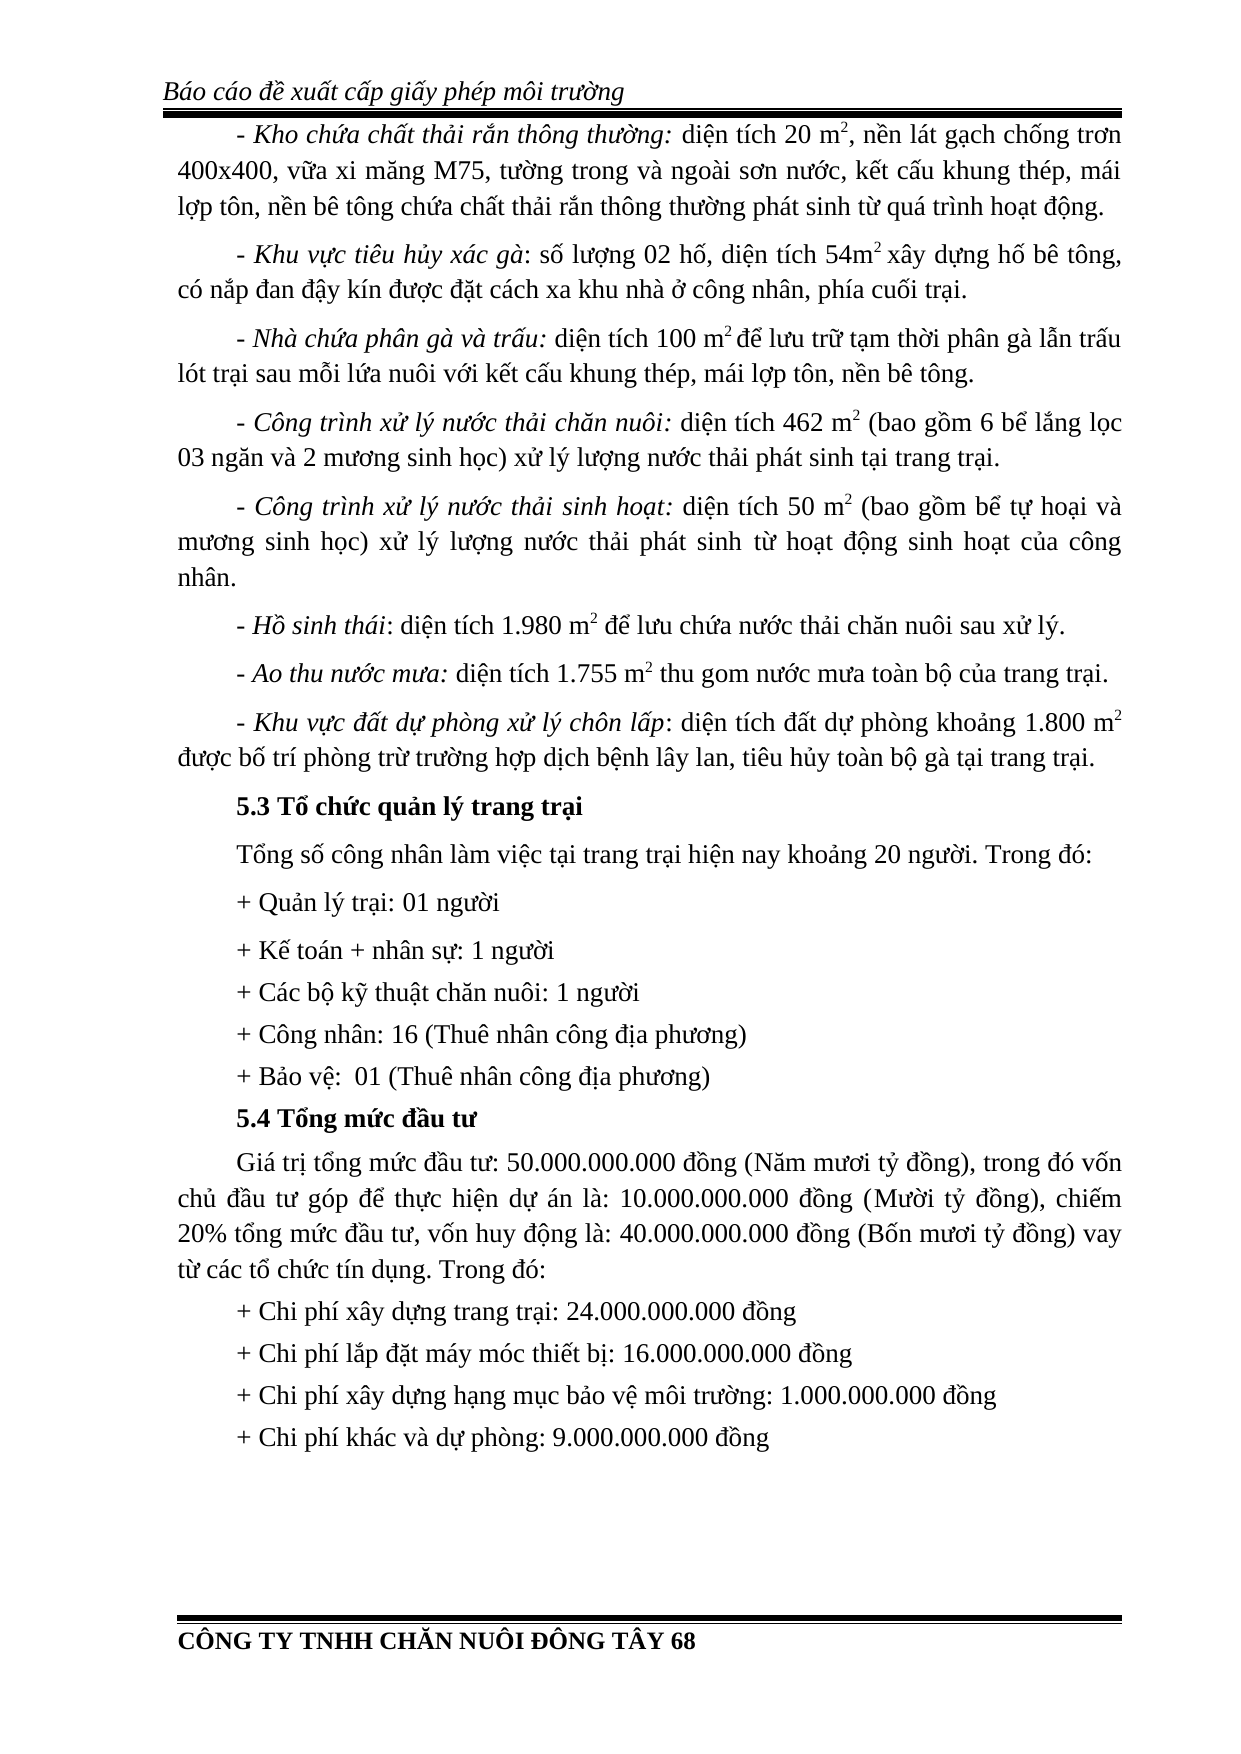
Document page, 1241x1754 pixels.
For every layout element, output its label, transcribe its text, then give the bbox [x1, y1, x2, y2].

text - Khu vực tiêu hủy xác gà: số lượng 02 hố, diện tích 54m2 xây dựng hố bê tông, có nắp đan đậy kín được đặt cách xa khu nhà ở công nhân, phía cuối trại. [177, 238, 1122, 305]
text - Ao thu nước mưa: diện tích 1.755 m2 thu gom nước mưa toàn bộ của trang trại. [177, 658, 1122, 689]
text - Hồ sinh thái: diện tích 1.980 m2 để lưu chứa nước thải chăn nuôi sau xử lý. [177, 609, 1122, 641]
text + Quản lý trại: 01 người [236, 886, 1122, 917]
text + Bảo vệ: 01 (Thuê nhân công địa phương) [236, 1060, 1122, 1092]
text - Khu vực đất dự phòng xử lý chôn lấp: diện tích đất dự phòng khoảng 1.800 m2 được bố trí phòng trừ trường hợp dịch bệnh lây lan, tiêu hủy toàn bộ gà tại trang trại. [177, 706, 1122, 773]
text + Chi phí xây dựng hạng mục bảo vệ môi trường: 1.000.000.000 đồng [177, 1379, 1122, 1410]
text - Kho chứa chất thải rắn thông thường: diện tích 20 m2, nền lát gạch chống trơn 400x400, vữa xi măng M75, tường trong và ngoài sơn nước, kết cấu khung thép, mái lợp tôn, nền bê tông chứa chất thải rắn thông thường phát sinh từ quá trình hoạt động. [177, 118, 1122, 221]
text + Chi phí xây dựng trang trại: 24.000.000.000 đồng [177, 1295, 1122, 1326]
text - Nhà chứa phân gà và trấu: diện tích 100 m2 để lưu trữ tạm thời phân gà lẫn trấu lót trại sau mỗi lứa nuôi với kết cấu khung thép, mái lợp tôn, nền bê tông. [177, 322, 1122, 389]
text + Kế toán + nhân sự: 1 người [236, 934, 1122, 966]
text + Các bộ kỹ thuật chăn nuôi: 1 người [236, 976, 1122, 1008]
list 5.4 Tổng mức đầu tư [177, 1102, 1122, 1133]
list 5.3 Tổ chức quản lý trang trại [177, 790, 1122, 821]
text + Chi phí khác và dự phòng: 9.000.000.000 đồng [177, 1421, 1122, 1452]
text - Công trình xử lý nước thải chăn nuôi: diện tích 462 m2 (bao gồm 6 bể lắng lọc 03 ngăn và 2 mương sinh học) xử lý lượng nước thải phát sinh tại trang trại. [177, 406, 1122, 473]
text Tổng số công nhân làm việc tại trang trại hiện nay khoảng 20 người. Trong đó: [236, 838, 1122, 869]
text + Công nhân: 16 (Thuê nhân công địa phương) [236, 1018, 1122, 1049]
text + Chi phí lắp đặt máy móc thiết bị: 16.000.000.000 đồng [177, 1337, 1122, 1368]
text - Công trình xử lý nước thải sinh hoạt: diện tích 50 m2 (bao gồm bể tự hoại và mương sinh học) xử lý lượng nước thải phát sinh từ hoạt động sinh hoạt của công nhân. [177, 490, 1122, 592]
text Giá trị tổng mức đầu tư: 50.000.000.000 đồng (Năm mươi tỷ đồng), trong đó vốn chủ đầu tư góp để thực hiện dự án là: 10.000.000.000 đồng (Mười tỷ đồng), chiếm 20% tổng mức đầu tư, vốn huy động là: 40.000.000.000 đồng (Bốn mươi tỷ đồng) vay từ các tổ chức tín dụng. Trong đó: [177, 1146, 1122, 1284]
